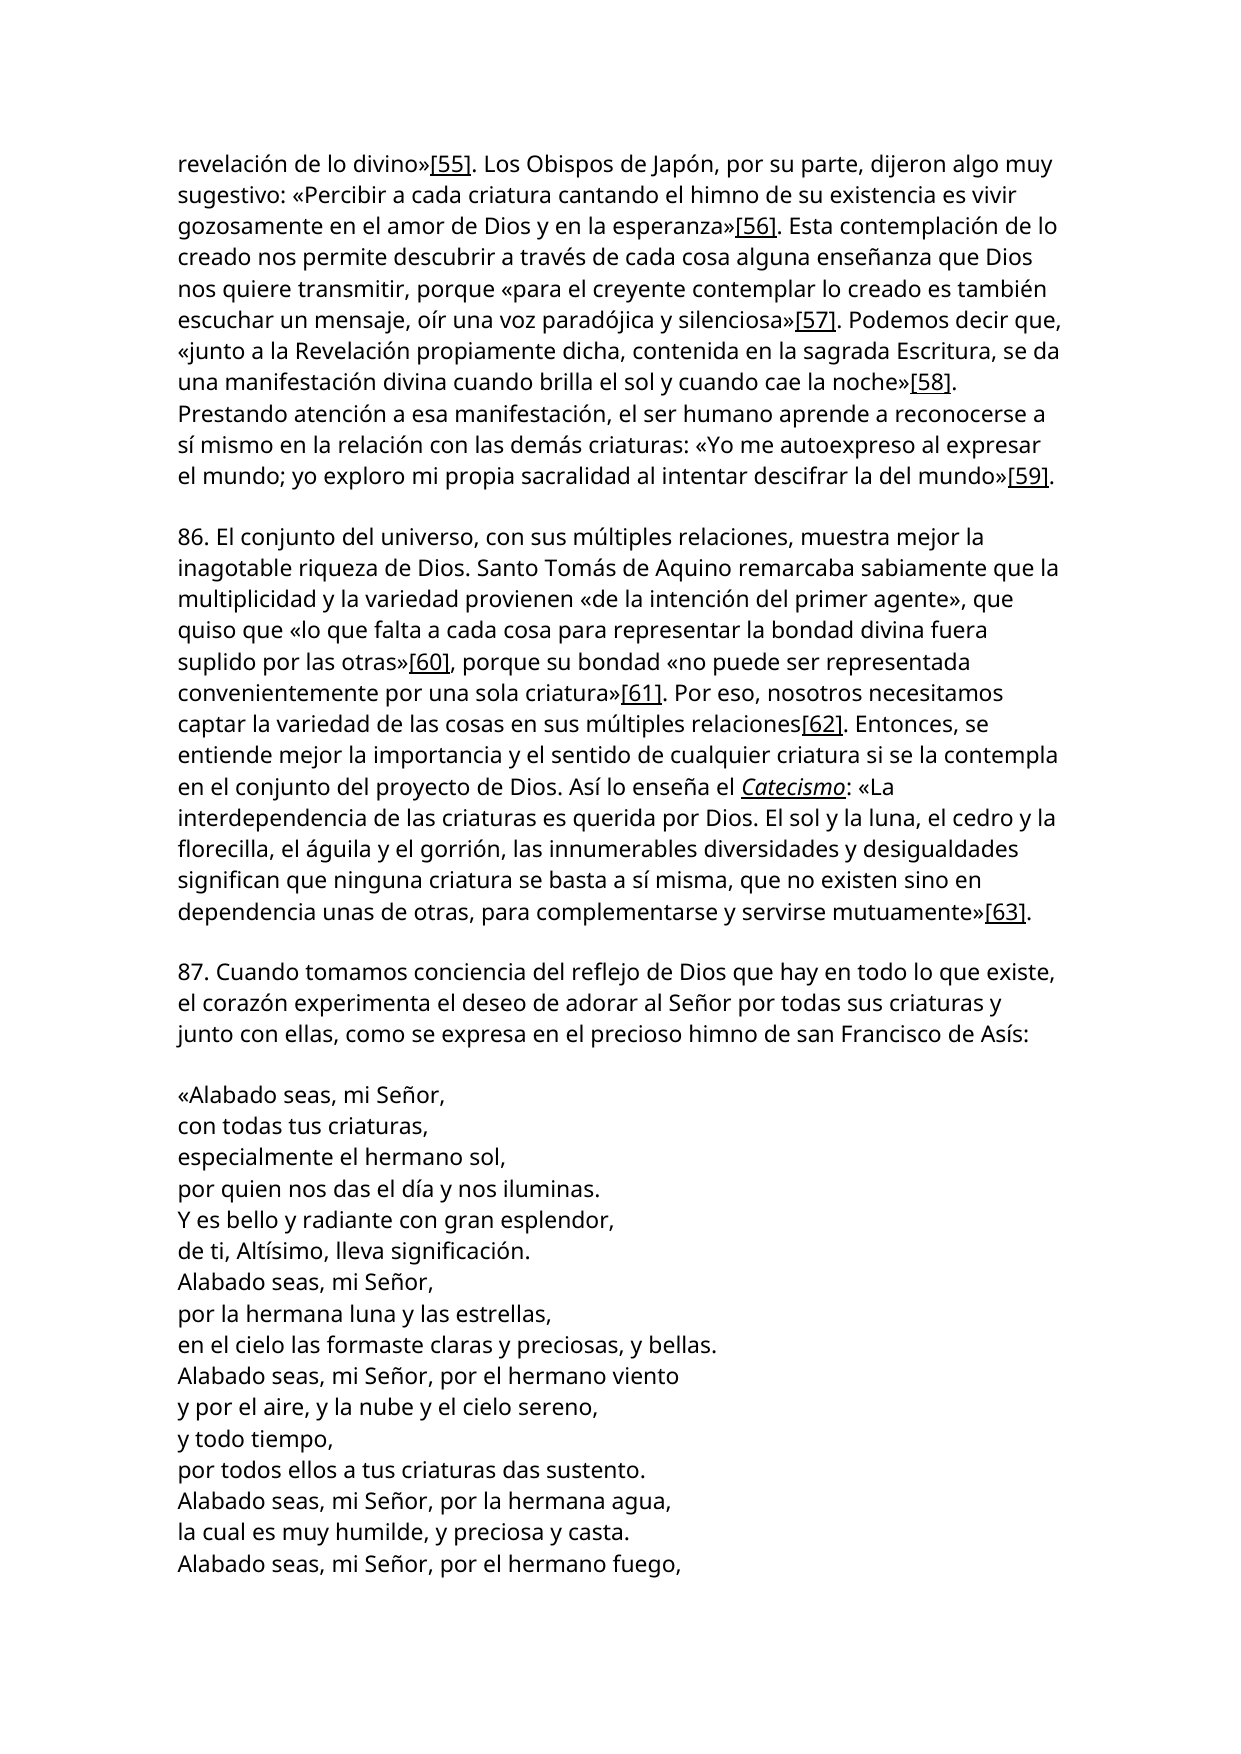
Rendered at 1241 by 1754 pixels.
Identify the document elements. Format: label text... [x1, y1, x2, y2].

text 87. Cuando tomamos conciencia del reflejo de Dios que hay en todo lo que existe, el corazón experimenta el deseo de adorar al Señor por todas sus criaturas y junto con ellas, como se expresa en el precioso himno de san Francisco de Asís: [177, 956, 1063, 1050]
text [177, 148, 1063, 491]
text 86. El conjunto del universo, con sus múltiples relaciones, muestra mejor la inagotable riqueza de Dios. Santo Tomás de Aquino remarcaba sabiamente que la multiplicidad y la variedad provienen «de la intención del primer agente», que quiso que «lo que falta a cada cosa para representar la bondad divina fuera suplido por las otras»[60], porque su bondad «no puede ser representada convenientemente por una sola criatura»[61]. Por eso, nosotros necesitamos captar la variedad de las cosas en sus múltiples relaciones[62]. Entonces, se entiende mejor la importancia y el sentido de cualquier criatura si se la contempla en el conjunto del proyecto de Dios. Así lo enseña el Catecismo: «La interdependencia de las criaturas es querida por Dios. El sol y la luna, el cedro y la florecilla, el águila y el gorrión, las innumerables diversidades y desigualdades significan que ninguna criatura se basta a sí misma, que no existen sino en dependencia unas de otras, para complementarse y servirse mutuamente»[63]. [177, 521, 1063, 927]
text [177, 1079, 1063, 1579]
